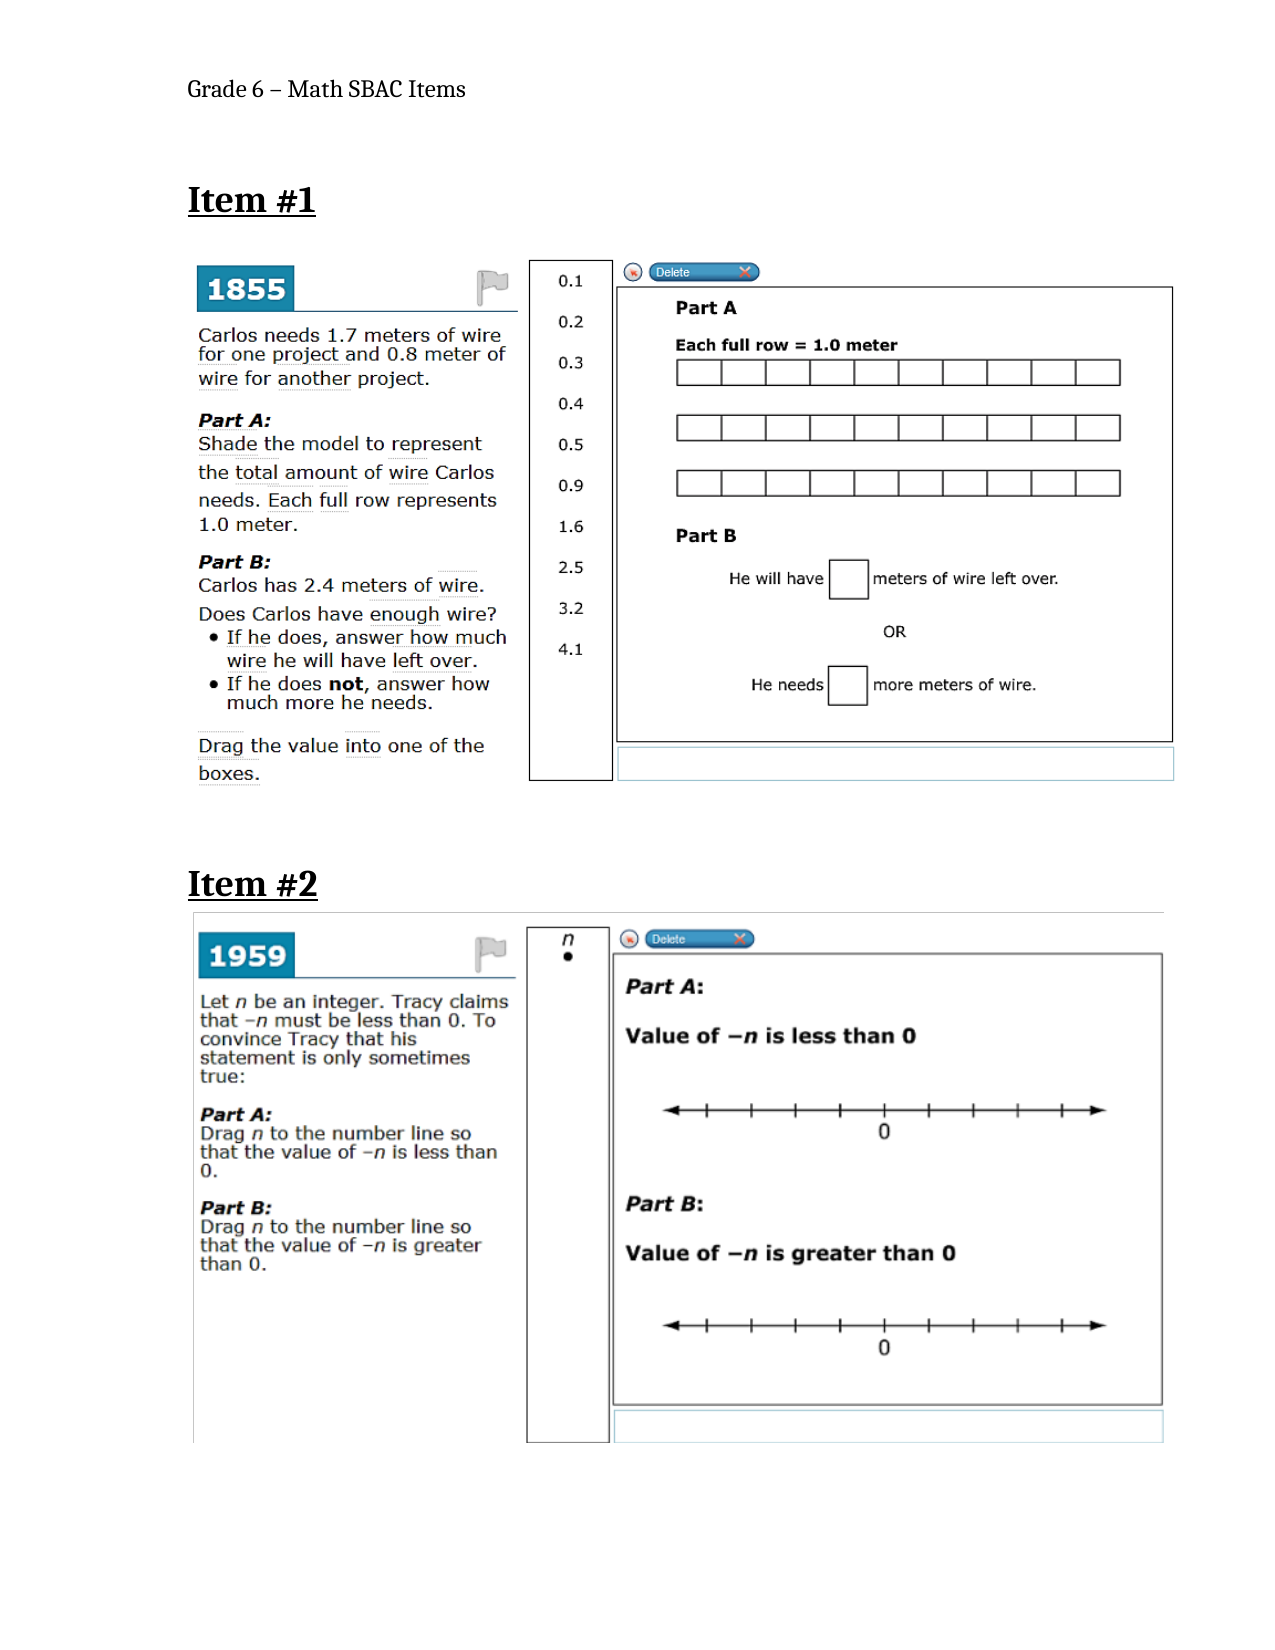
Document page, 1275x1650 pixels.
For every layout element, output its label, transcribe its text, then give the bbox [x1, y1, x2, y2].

picture [187, 250, 1182, 791]
text Item #2 [187, 862, 1087, 906]
text Item #1 [187, 179, 1087, 222]
